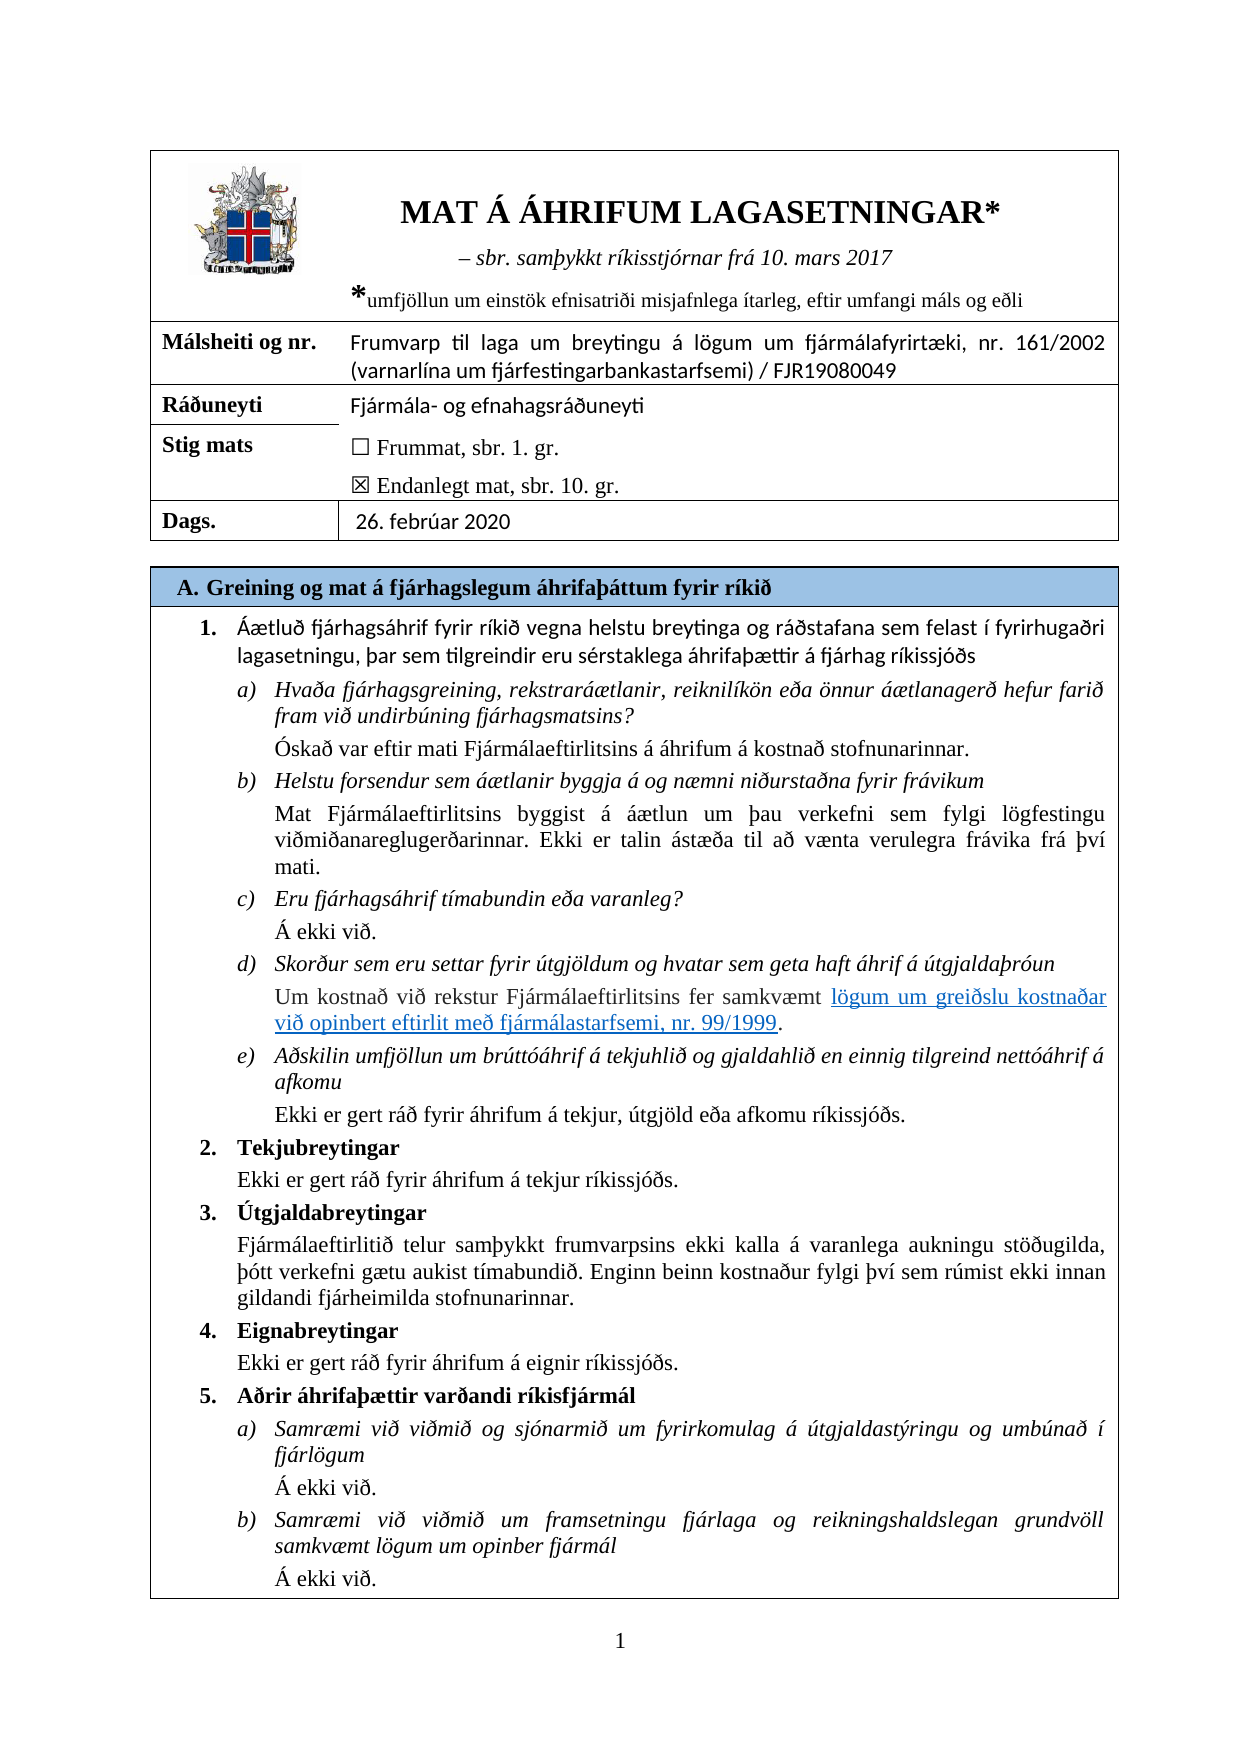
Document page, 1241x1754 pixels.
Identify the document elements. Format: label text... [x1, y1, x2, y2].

table_cell Málsheiti og nr. [151, 322, 339, 384]
table_header Greining og mat á fjárhagslegum áhrifaþáttum fyrir ríkið [151, 568, 1118, 606]
table_cell Ráðuneyti [151, 385, 339, 424]
table_cell Stig mats [151, 425, 339, 500]
table_header MAT Á ÁHRIFUM LAGASETNINGAR* – sbr. samþykkt ríkisstjórnar frá 10. mars 2017 *umfjöllun um einstök efnisatriði misjafnlega ítarleg, eftir umfangi máls og eðli [339, 151, 1118, 321]
table_cell [151, 607, 1118, 1598]
table_cell Dags. [151, 501, 338, 540]
table_cell Frummat, sbr. 1. gr. Endanlegt mat, sbr. 10. gr. [339, 424, 1118, 500]
table_header [151, 151, 339, 321]
